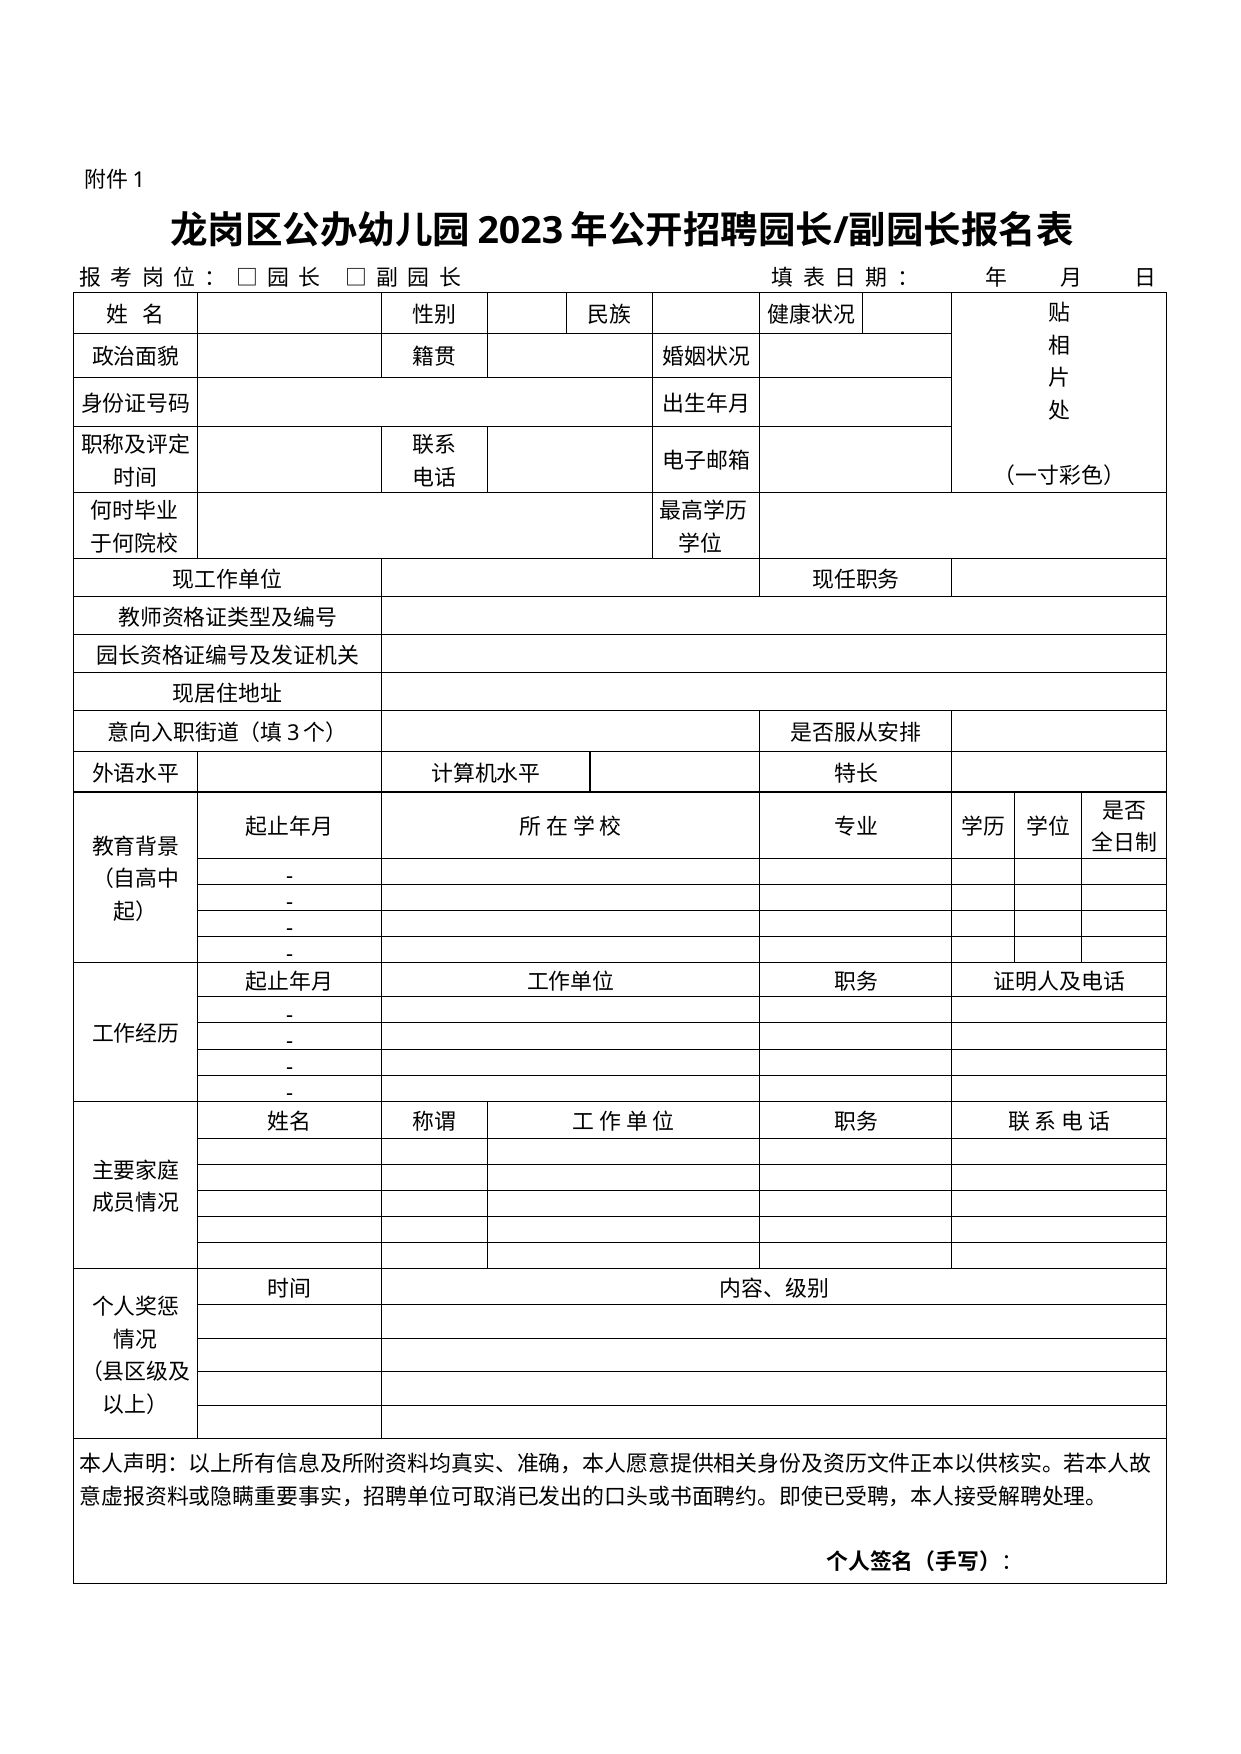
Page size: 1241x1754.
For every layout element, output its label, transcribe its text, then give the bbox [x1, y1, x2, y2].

table_cell [1082, 885, 1166, 910]
table_cell [760, 859, 951, 883]
table_cell [760, 997, 951, 1022]
table_cell 联 系 电 话 [952, 1102, 1166, 1137]
table_header [863, 293, 951, 332]
table_cell [760, 378, 951, 426]
table_cell 工作单位 [382, 963, 759, 996]
table_cell 意向入职街道（填3个） [74, 711, 381, 751]
table_cell [198, 1339, 381, 1371]
table_cell [952, 937, 1014, 962]
table_cell 内容、级别 [382, 1269, 1166, 1304]
table_cell [198, 334, 381, 377]
table_cell 联系 电话 [382, 427, 487, 492]
table_cell [382, 635, 1166, 672]
table_cell [488, 1217, 759, 1242]
table_cell 现任职务 [760, 559, 951, 596]
table_cell [760, 1139, 951, 1163]
table_cell [198, 1217, 381, 1242]
table_header 健康状况 [760, 293, 862, 332]
table_cell [760, 334, 951, 377]
table_cell [382, 937, 759, 962]
table_cell 职称及评定时间 [74, 427, 197, 492]
table_cell [760, 1050, 951, 1074]
table_header 民族 [567, 293, 652, 332]
table_cell [952, 1050, 1166, 1074]
table_cell [760, 911, 951, 936]
table_cell [382, 1217, 487, 1242]
table_cell [952, 885, 1014, 910]
table_cell - [198, 859, 381, 883]
table_cell [760, 937, 951, 962]
table_cell [382, 1076, 759, 1101]
table_cell 起止年月 [198, 793, 381, 857]
table_cell [952, 1139, 1166, 1163]
table_cell [591, 752, 759, 791]
table_cell [382, 1139, 487, 1163]
table_cell [382, 559, 759, 596]
table_cell - [198, 1023, 381, 1048]
table_header [653, 293, 759, 332]
table_cell [198, 378, 652, 426]
table_cell [198, 1372, 381, 1404]
table_cell 身份证号码 [74, 378, 197, 426]
table_header [488, 293, 566, 332]
table_cell 时间 [198, 1269, 381, 1304]
table_cell [382, 1305, 1166, 1337]
table_cell - [198, 937, 381, 962]
table_cell [382, 1050, 759, 1074]
table_cell [198, 1165, 381, 1190]
table_header [198, 293, 381, 332]
table_cell 何时毕业 于何院校 [74, 493, 197, 558]
table_cell 政治面貌 [74, 334, 197, 377]
table_cell [952, 1023, 1166, 1048]
table_cell [382, 1339, 1166, 1371]
table_cell [952, 859, 1014, 883]
table_cell [760, 1076, 951, 1101]
table_cell 主要家庭 成员情况 [74, 1102, 197, 1268]
table_cell [760, 1165, 951, 1190]
table_cell 是否服从安排 [760, 711, 951, 751]
table_cell [382, 1023, 759, 1048]
text 报考岗位：□园长 □副园长 填表日期： 年 月 日 [79, 259, 1159, 292]
table_cell [760, 427, 951, 492]
table_cell 个人奖惩 情况 （县区级及以上） [74, 1269, 197, 1438]
table_cell 职务 [760, 1102, 951, 1137]
table_cell [1082, 911, 1166, 936]
table_cell - [198, 1050, 381, 1074]
table_cell [488, 1165, 759, 1190]
table_cell [1015, 937, 1081, 962]
table_cell [760, 1023, 951, 1048]
table_cell 电子邮箱 [653, 427, 759, 492]
table_cell [382, 859, 759, 883]
table_header 贴 相 片 处 （一寸彩色） [952, 293, 1166, 492]
table_cell 教育背景 （自高中起） [74, 793, 197, 962]
table_cell [382, 885, 759, 910]
table_cell [760, 1243, 951, 1268]
table_cell [382, 1406, 1166, 1438]
table_cell [1082, 859, 1166, 883]
table_cell 工作经历 [74, 963, 197, 1101]
table_cell [488, 1243, 759, 1268]
table_cell 起止年月 [198, 963, 381, 996]
table_cell 现工作单位 [74, 559, 381, 596]
table_cell [952, 1217, 1166, 1242]
table_cell [198, 1191, 381, 1216]
table_cell [198, 1243, 381, 1268]
table_cell 职务 [760, 963, 951, 996]
table_cell [488, 1191, 759, 1216]
table_cell [1015, 859, 1081, 883]
table_cell [382, 911, 759, 936]
table_cell 出生年月 [653, 378, 759, 426]
table_cell [382, 597, 1166, 634]
table_cell 教师资格证类型及编号 [74, 597, 381, 634]
table_header 姓 名 [74, 293, 197, 332]
table_cell [760, 1191, 951, 1216]
text 龙岗区公办幼儿园2023年公开招聘园长/副园长报名表 [84, 194, 1159, 259]
table_cell [488, 1139, 759, 1163]
table_cell 本人声明：以上所有信息及所附资料均真实、准确，本人愿意提供相关身份及资历文件正本以供核实。若本人故意虚报资料或隐瞒重要事实，招聘单位可取消已发出的口头或书面聘约。即使已受聘，本人接受解聘处理。 个人签名（手写）： [74, 1439, 1166, 1583]
table_cell [952, 1191, 1166, 1216]
table_cell 工 作 单 位 [488, 1102, 759, 1137]
table_cell 籍贯 [382, 334, 487, 377]
table_cell 最高学历学位 [653, 493, 759, 558]
table_cell 专业 [760, 793, 951, 857]
table_cell 婚姻状况 [653, 334, 759, 377]
table_cell - [198, 1076, 381, 1101]
table_cell - [198, 997, 381, 1022]
table_cell 是否 全日制 [1082, 793, 1166, 857]
table_cell 计算机水平 [382, 752, 589, 791]
table_cell [952, 1076, 1166, 1101]
table_cell 称谓 [382, 1102, 487, 1137]
table_cell 所 在 学 校 [382, 793, 759, 857]
table_cell - [198, 885, 381, 910]
table_cell [952, 752, 1166, 791]
table_cell [1015, 885, 1081, 910]
table_cell [198, 752, 381, 791]
table_header 性别 [382, 293, 487, 332]
table_cell 证明人及电话 [952, 963, 1166, 996]
table_cell [382, 1165, 487, 1190]
table_cell [1082, 937, 1166, 962]
table_cell [198, 1139, 381, 1163]
table_cell [198, 1406, 381, 1438]
table_cell [760, 493, 1166, 558]
table_cell [952, 559, 1166, 596]
table_cell [488, 334, 652, 377]
text 附件1 [84, 162, 1053, 194]
table_cell [952, 911, 1014, 936]
table_cell 外语水平 [74, 752, 197, 791]
table_cell [952, 1243, 1166, 1268]
table_cell - [198, 911, 381, 936]
table_cell 园长资格证编号及发证机关 [74, 635, 381, 672]
table_cell [198, 427, 381, 492]
table_cell [382, 997, 759, 1022]
table_cell [382, 673, 1166, 710]
table_cell 学历 [952, 793, 1014, 857]
table_cell 特长 [760, 752, 951, 791]
table_cell [488, 427, 652, 492]
table_cell [198, 1305, 381, 1337]
table_cell [952, 711, 1166, 751]
table_cell 学位 [1015, 793, 1081, 857]
table_cell 姓名 [198, 1102, 381, 1137]
table_cell [760, 1217, 951, 1242]
table_cell [382, 1191, 487, 1216]
table_cell [760, 885, 951, 910]
table_cell [952, 1165, 1166, 1190]
table_cell [382, 711, 759, 751]
table_cell [1015, 911, 1081, 936]
table_cell [382, 1243, 487, 1268]
table_cell [952, 997, 1166, 1022]
table_cell 现居住地址 [74, 673, 381, 710]
table_cell [198, 493, 652, 558]
table_cell [382, 1372, 1166, 1404]
